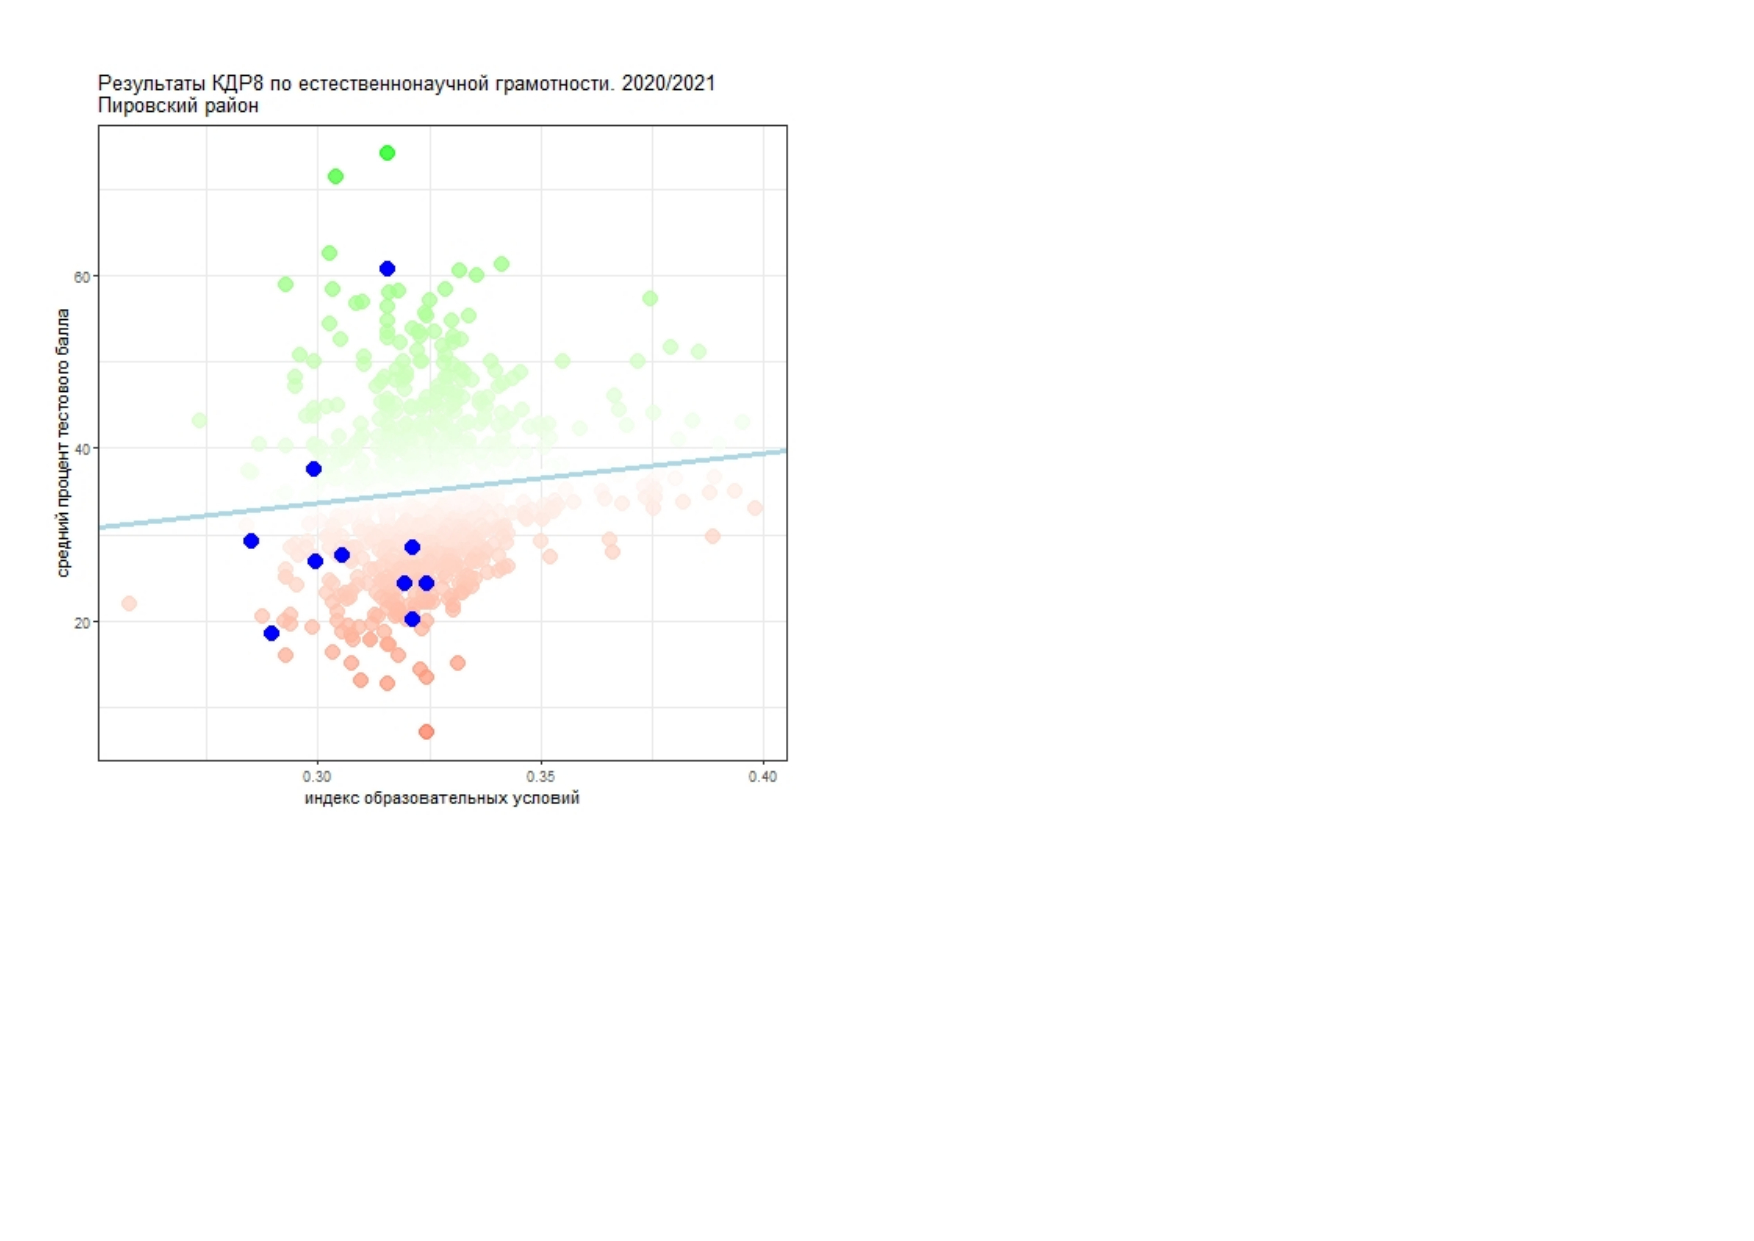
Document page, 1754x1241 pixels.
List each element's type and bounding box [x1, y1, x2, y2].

picture [45, 64, 796, 815]
